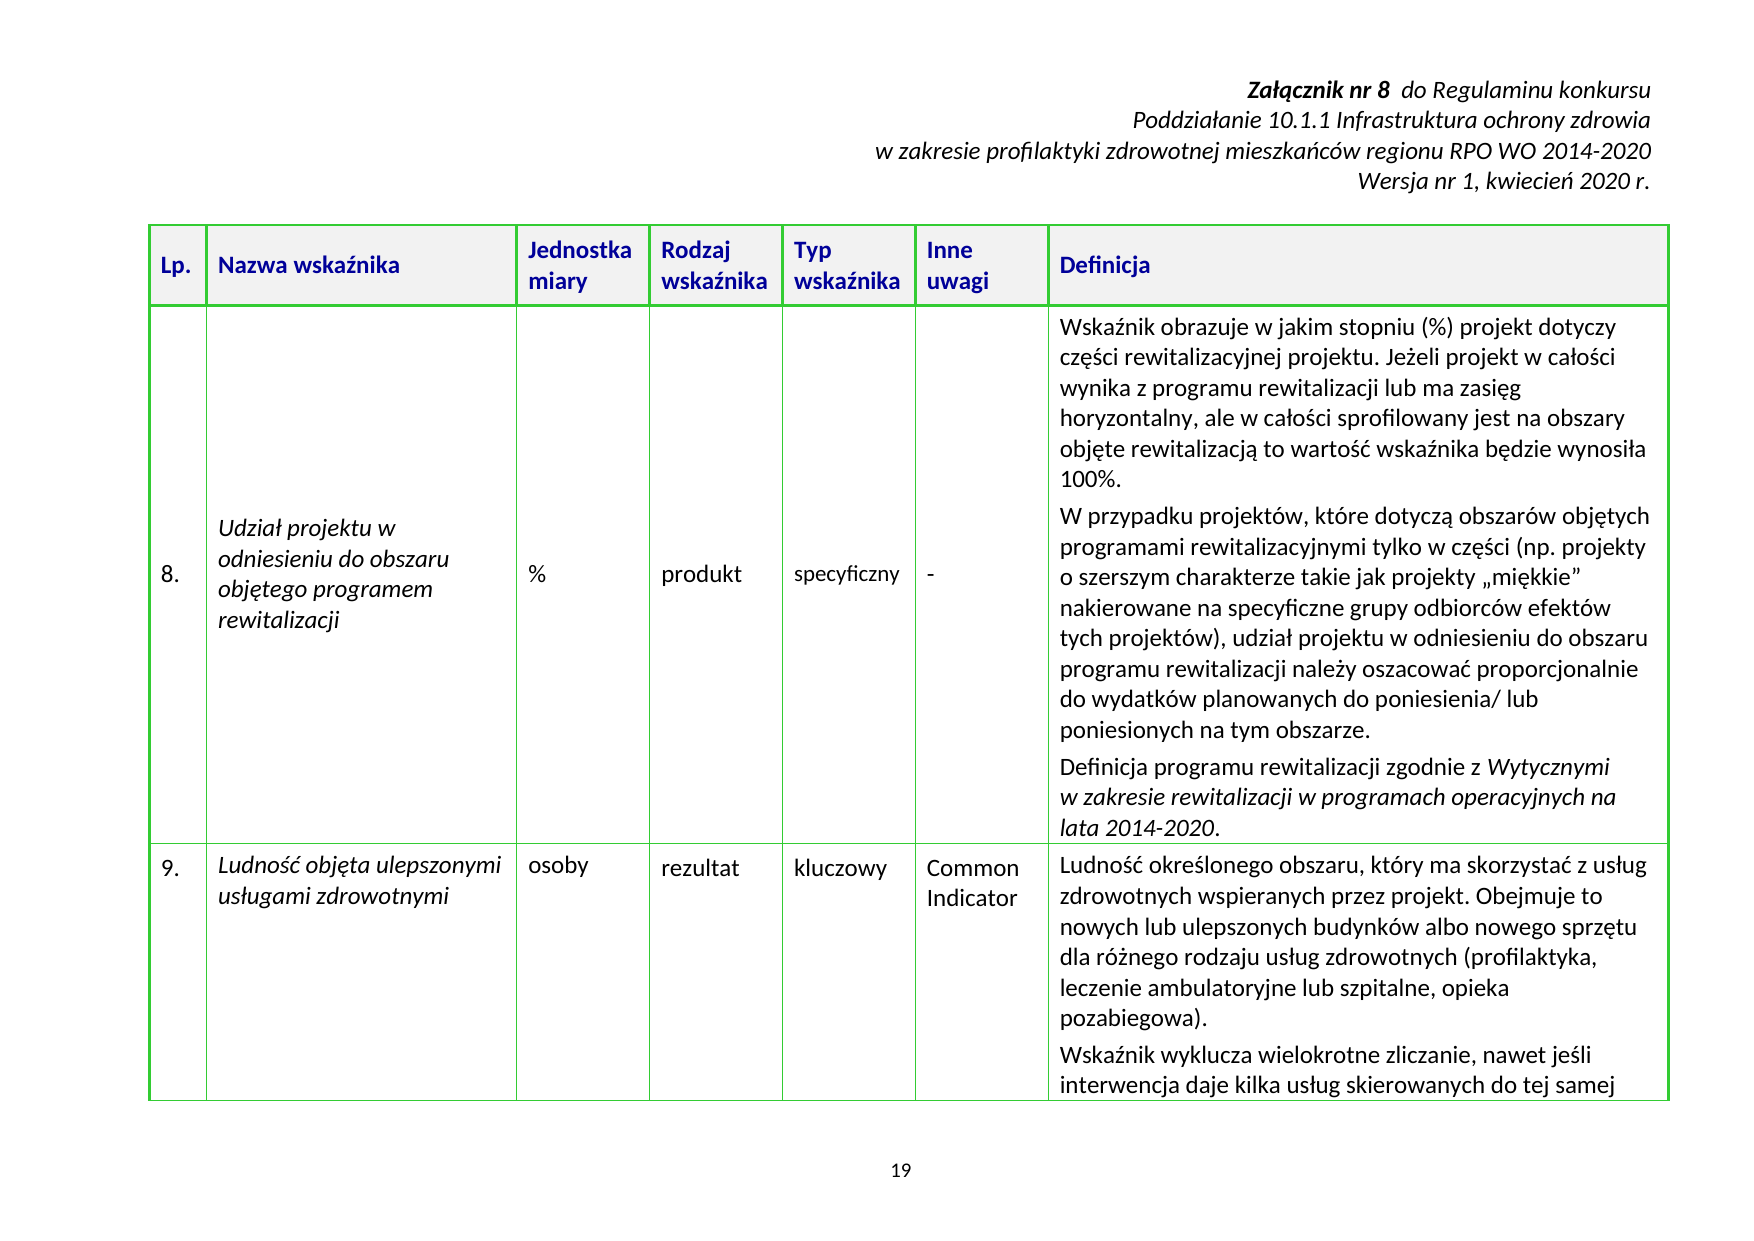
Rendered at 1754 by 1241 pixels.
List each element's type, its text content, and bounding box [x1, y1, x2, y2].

table_cell Udział projektu w odniesieniu do obszaru objętego programem rewitalizacji [207, 307, 516, 842]
table_cell - [916, 307, 1048, 842]
table_cell 8. [151, 307, 206, 842]
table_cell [207, 844, 516, 1100]
table_cell osoby [517, 844, 649, 1100]
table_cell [1049, 844, 1667, 1100]
table_header Typ wskaźnika [784, 226, 914, 304]
table_header Jednostka miary [518, 226, 648, 304]
table_header Inne uwagi [917, 226, 1047, 304]
table_cell % [517, 307, 649, 842]
table_cell 9. [151, 844, 206, 1100]
table_header Nazwa wskaźnika [208, 226, 515, 304]
table_cell Common Indicator [916, 844, 1048, 1100]
table_cell specyficzny [783, 307, 915, 842]
table_header Lp. [151, 226, 205, 304]
table_cell produkt [650, 307, 782, 842]
table_cell rezultat [650, 844, 782, 1100]
table_header Definicja [1050, 226, 1667, 304]
table_cell Wskaźnik obrazuje w jakim stopniu (%) projekt dotyczy części rewitalizacyjnej projektu. Jeżeli projekt w całości wynika z programu rewitalizacji lub ma zasięg horyzontalny, ale w całości sprofilowany jest na obszary objęte rewitalizacją to wartość wskaźnika będzie wynosiła 100%. W przypadku projektów, które dotyczą obszarów objętych programami rewitalizacyjnymi tylko w części (np. projekty o szerszym charakterze takie jak projekty „miękkie” nakierowane na specyficzne grupy odbiorców efektów tych projektów), udział projektu w odniesieniu do obszaru programu rewitalizacji należy oszacować proporcjonalnie do wydatków planowanych do poniesienia/ lub poniesionych na tym obszarze. Definicja programu rewitalizacji zgodnie z Wytycznymi w zakresie rewitalizacji w programach operacyjnych na lata 2014-2020. [1049, 307, 1667, 842]
table_header Rodzaj wskaźnika [651, 226, 781, 304]
table_cell kluczowy [783, 844, 915, 1100]
